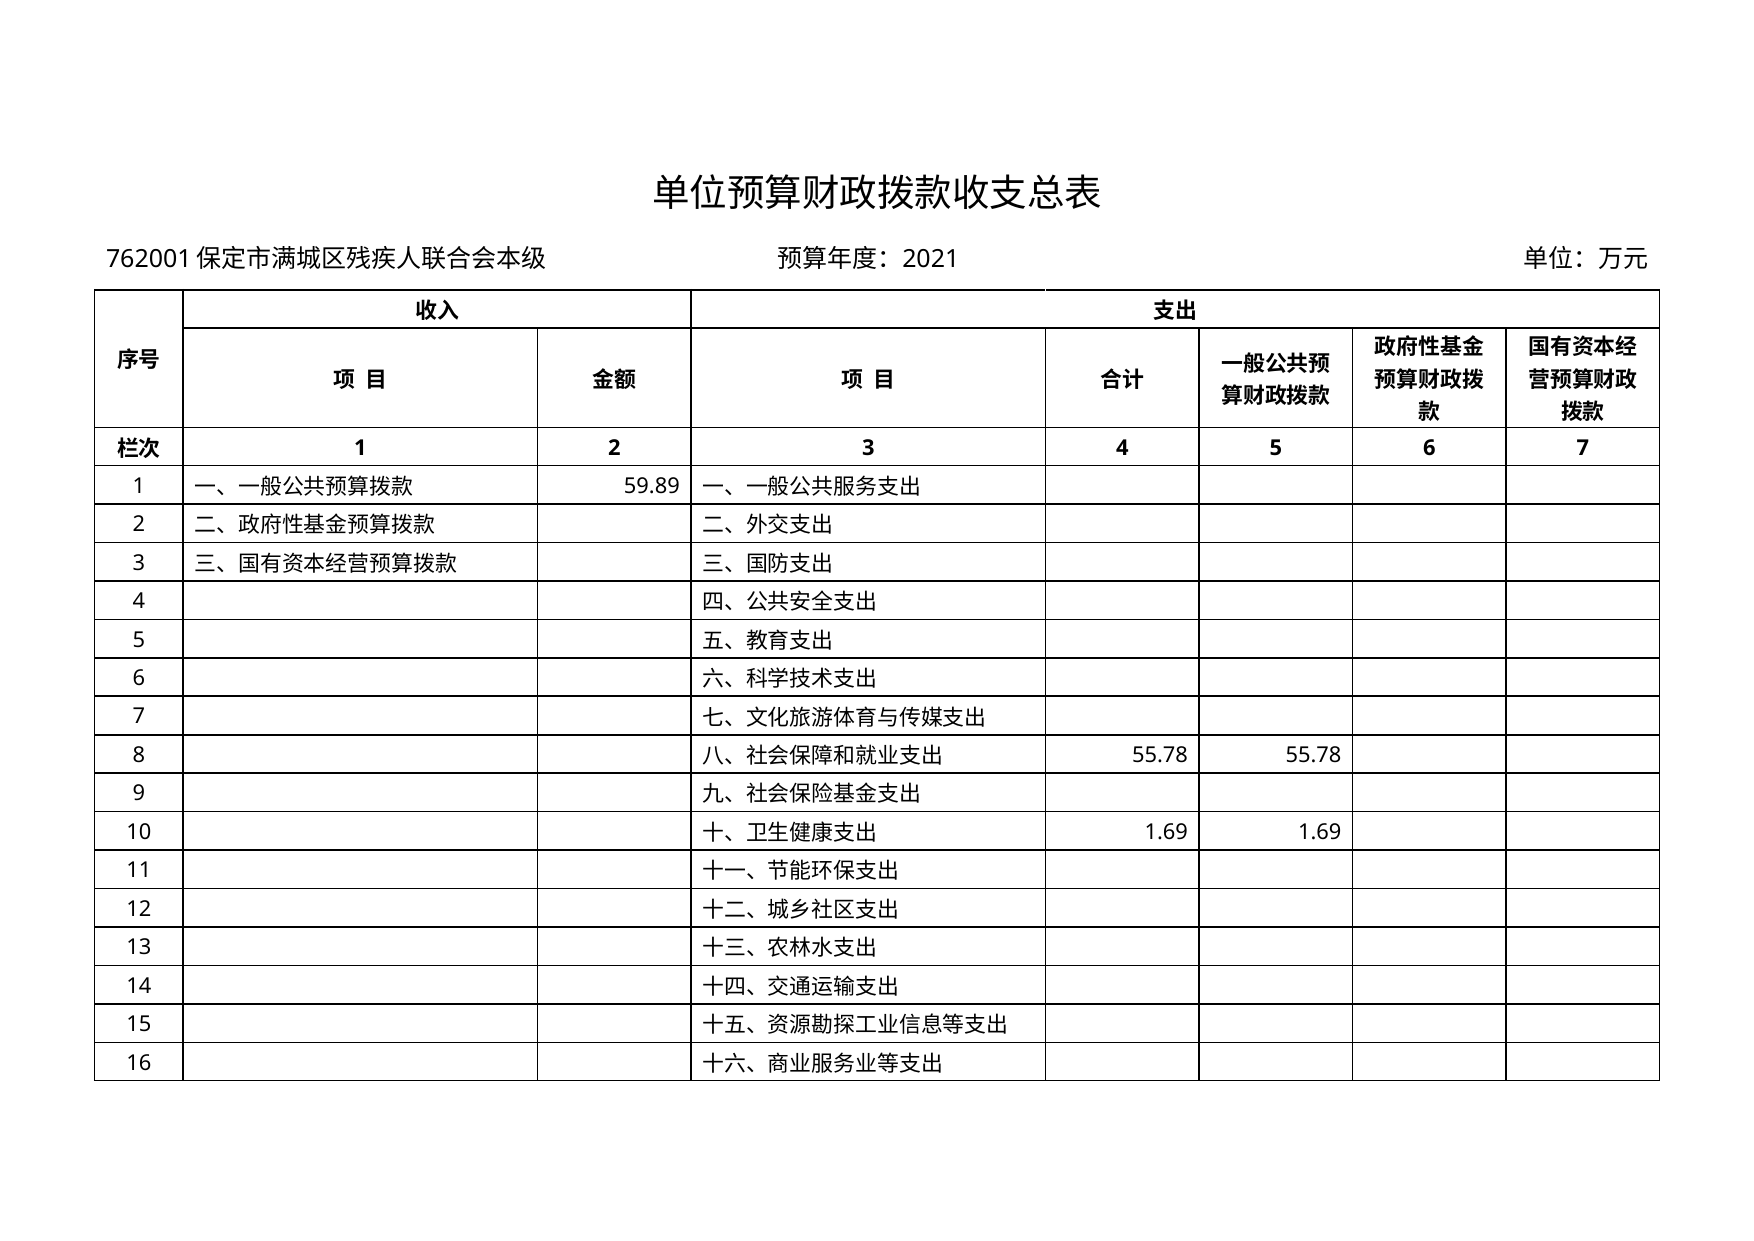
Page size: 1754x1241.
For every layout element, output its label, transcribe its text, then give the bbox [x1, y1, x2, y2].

table_cell [1353, 851, 1505, 888]
table_cell [1353, 697, 1505, 734]
table_cell [538, 1005, 690, 1041]
table_cell [1507, 1005, 1659, 1041]
table_cell [1046, 505, 1198, 542]
table_cell 7 [1507, 428, 1659, 465]
table_cell [1200, 1043, 1352, 1080]
table_cell 55.78 [1046, 736, 1198, 772]
table_cell 四、公共安全支出 [692, 582, 1045, 618]
table_cell [1507, 582, 1659, 618]
table_cell 3 [692, 428, 1045, 465]
table_cell [1507, 851, 1659, 888]
table_cell 4 [1046, 428, 1198, 465]
table_cell [1200, 466, 1352, 503]
table_cell [1353, 774, 1505, 811]
table_cell 6 [95, 659, 182, 695]
table_cell 6 [1353, 428, 1505, 465]
table_cell [1046, 1043, 1198, 1080]
table_cell [538, 812, 690, 849]
table_cell [1046, 697, 1198, 734]
table_cell 项 目 [184, 329, 537, 426]
table_cell [1200, 774, 1352, 811]
table_cell [1200, 966, 1352, 1003]
table_cell [1353, 889, 1505, 926]
table_cell [1507, 736, 1659, 772]
table_cell 8 [95, 736, 182, 772]
table_cell [184, 582, 537, 618]
table_cell 九、社会保险基金支出 [692, 774, 1045, 811]
table_cell [1353, 928, 1505, 964]
table_cell [1200, 889, 1352, 926]
table_cell [1200, 851, 1352, 888]
table_cell [1046, 466, 1198, 503]
table_cell 十五、资源勘探工业信息等支出 [692, 1005, 1045, 1041]
table_cell 项 目 [692, 329, 1045, 426]
table_cell 10 [95, 812, 182, 849]
table_cell 收入 [184, 291, 690, 327]
table_cell 十、卫生健康支出 [692, 812, 1045, 849]
table_cell [184, 659, 537, 695]
table_cell [538, 851, 690, 888]
table_cell 十六、商业服务业等支出 [692, 1043, 1045, 1080]
table_cell [1200, 620, 1352, 657]
table_cell 十四、交通运输支出 [692, 966, 1045, 1003]
table_header 762001保定市满城区残疾人联合会本级 [95, 224, 690, 289]
table_cell 3 [95, 543, 182, 580]
table_cell [184, 851, 537, 888]
table_cell [1353, 582, 1505, 618]
table_cell 1.69 [1200, 812, 1352, 849]
table_cell [184, 697, 537, 734]
table_cell [1353, 1043, 1505, 1080]
table_cell [1507, 966, 1659, 1003]
table_cell 六、科学技术支出 [692, 659, 1045, 695]
table_cell [184, 889, 537, 926]
table_cell 支出 [692, 291, 1659, 327]
table_cell [1507, 889, 1659, 926]
table_cell [1353, 466, 1505, 503]
table_cell [1507, 697, 1659, 734]
table_cell [1200, 659, 1352, 695]
table_cell [1200, 697, 1352, 734]
table_cell 16 [95, 1043, 182, 1080]
table_cell [184, 1005, 537, 1041]
table_cell [184, 736, 537, 772]
table_cell 1 [184, 428, 537, 465]
table_cell 5 [1200, 428, 1352, 465]
table_cell 12 [95, 889, 182, 926]
table_cell [538, 928, 690, 964]
table_cell 9 [95, 774, 182, 811]
table_cell [1046, 851, 1198, 888]
table_cell [1046, 928, 1198, 964]
table_cell [184, 928, 537, 964]
table_cell 4 [95, 582, 182, 618]
table_cell 14 [95, 966, 182, 1003]
table_cell [1507, 1043, 1659, 1080]
table_cell 五、教育支出 [692, 620, 1045, 657]
table_cell 栏次 [95, 428, 182, 465]
table_cell [538, 620, 690, 657]
table_cell [1507, 620, 1659, 657]
table_cell [1353, 812, 1505, 849]
table_cell 十一、节能环保支出 [692, 851, 1045, 888]
table_cell 2 [95, 505, 182, 542]
table_cell 十三、农林水支出 [692, 928, 1045, 964]
table_cell 合计 [1046, 329, 1198, 426]
table_cell 55.78 [1200, 736, 1352, 772]
table_cell 一、一般公共服务支出 [692, 466, 1045, 503]
table_cell 金额 [538, 329, 690, 426]
table_cell 八、社会保障和就业支出 [692, 736, 1045, 772]
table_cell [1046, 659, 1198, 695]
table_cell [184, 812, 537, 849]
table_cell [1046, 543, 1198, 580]
table_cell [184, 966, 537, 1003]
table_cell 三、国防支出 [692, 543, 1045, 580]
table_cell 15 [95, 1005, 182, 1041]
table_cell [1046, 1005, 1198, 1041]
table_cell [1353, 620, 1505, 657]
table_cell 国有资本经营预算财政拨款 [1507, 329, 1659, 426]
table_cell [1353, 543, 1505, 580]
table_cell 七、文化旅游体育与传媒支出 [692, 697, 1045, 734]
text 单位预算财政拨款收支总表 [106, 157, 1648, 222]
table_cell [538, 659, 690, 695]
table_cell [184, 1043, 537, 1080]
table_cell [538, 966, 690, 1003]
table_cell 一、一般公共预算拨款 [184, 466, 537, 503]
table_cell [184, 620, 537, 657]
table_cell [1507, 543, 1659, 580]
table_cell [184, 774, 537, 811]
table_cell [538, 889, 690, 926]
table_header 预算年度：2021 [692, 224, 1045, 289]
table_cell [1046, 774, 1198, 811]
table_cell [1200, 928, 1352, 964]
table_cell [538, 736, 690, 772]
table_cell [1046, 889, 1198, 926]
table_cell [1353, 659, 1505, 695]
table_cell [1507, 659, 1659, 695]
table_cell 13 [95, 928, 182, 964]
table_cell [1046, 966, 1198, 1003]
table_cell 二、政府性基金预算拨款 [184, 505, 537, 542]
table_cell 2 [538, 428, 690, 465]
table_cell [1200, 582, 1352, 618]
table_cell [1353, 966, 1505, 1003]
table_cell [1046, 620, 1198, 657]
table_cell [538, 1043, 690, 1080]
table_cell [1507, 466, 1659, 503]
table_cell 三、国有资本经营预算拨款 [184, 543, 537, 580]
table_cell [1353, 736, 1505, 772]
table_cell 十二、城乡社区支出 [692, 889, 1045, 926]
table_cell 二、外交支出 [692, 505, 1045, 542]
table_cell [538, 774, 690, 811]
table_cell [1507, 928, 1659, 964]
table_cell 序号 [95, 291, 182, 426]
table_cell [1200, 543, 1352, 580]
table_cell [1200, 1005, 1352, 1041]
table_cell [1200, 505, 1352, 542]
table_cell 59.89 [538, 466, 690, 503]
table_cell [1507, 505, 1659, 542]
table_cell [1046, 582, 1198, 618]
table_cell [538, 582, 690, 618]
table_cell 11 [95, 851, 182, 888]
table_cell 5 [95, 620, 182, 657]
table_header 单位：万元 [1046, 224, 1659, 289]
table_cell [538, 543, 690, 580]
table_cell [1353, 1005, 1505, 1041]
table_cell [538, 505, 690, 542]
table_cell 1.69 [1046, 812, 1198, 849]
table_cell 7 [95, 697, 182, 734]
table_cell [538, 697, 690, 734]
table_cell 1 [95, 466, 182, 503]
table_cell 政府性基金预算财政拨款 [1353, 329, 1505, 426]
table_cell [1353, 505, 1505, 542]
table_cell [1507, 774, 1659, 811]
table_cell [1507, 812, 1659, 849]
table_cell 一般公共预算财政拨款 [1200, 329, 1352, 426]
